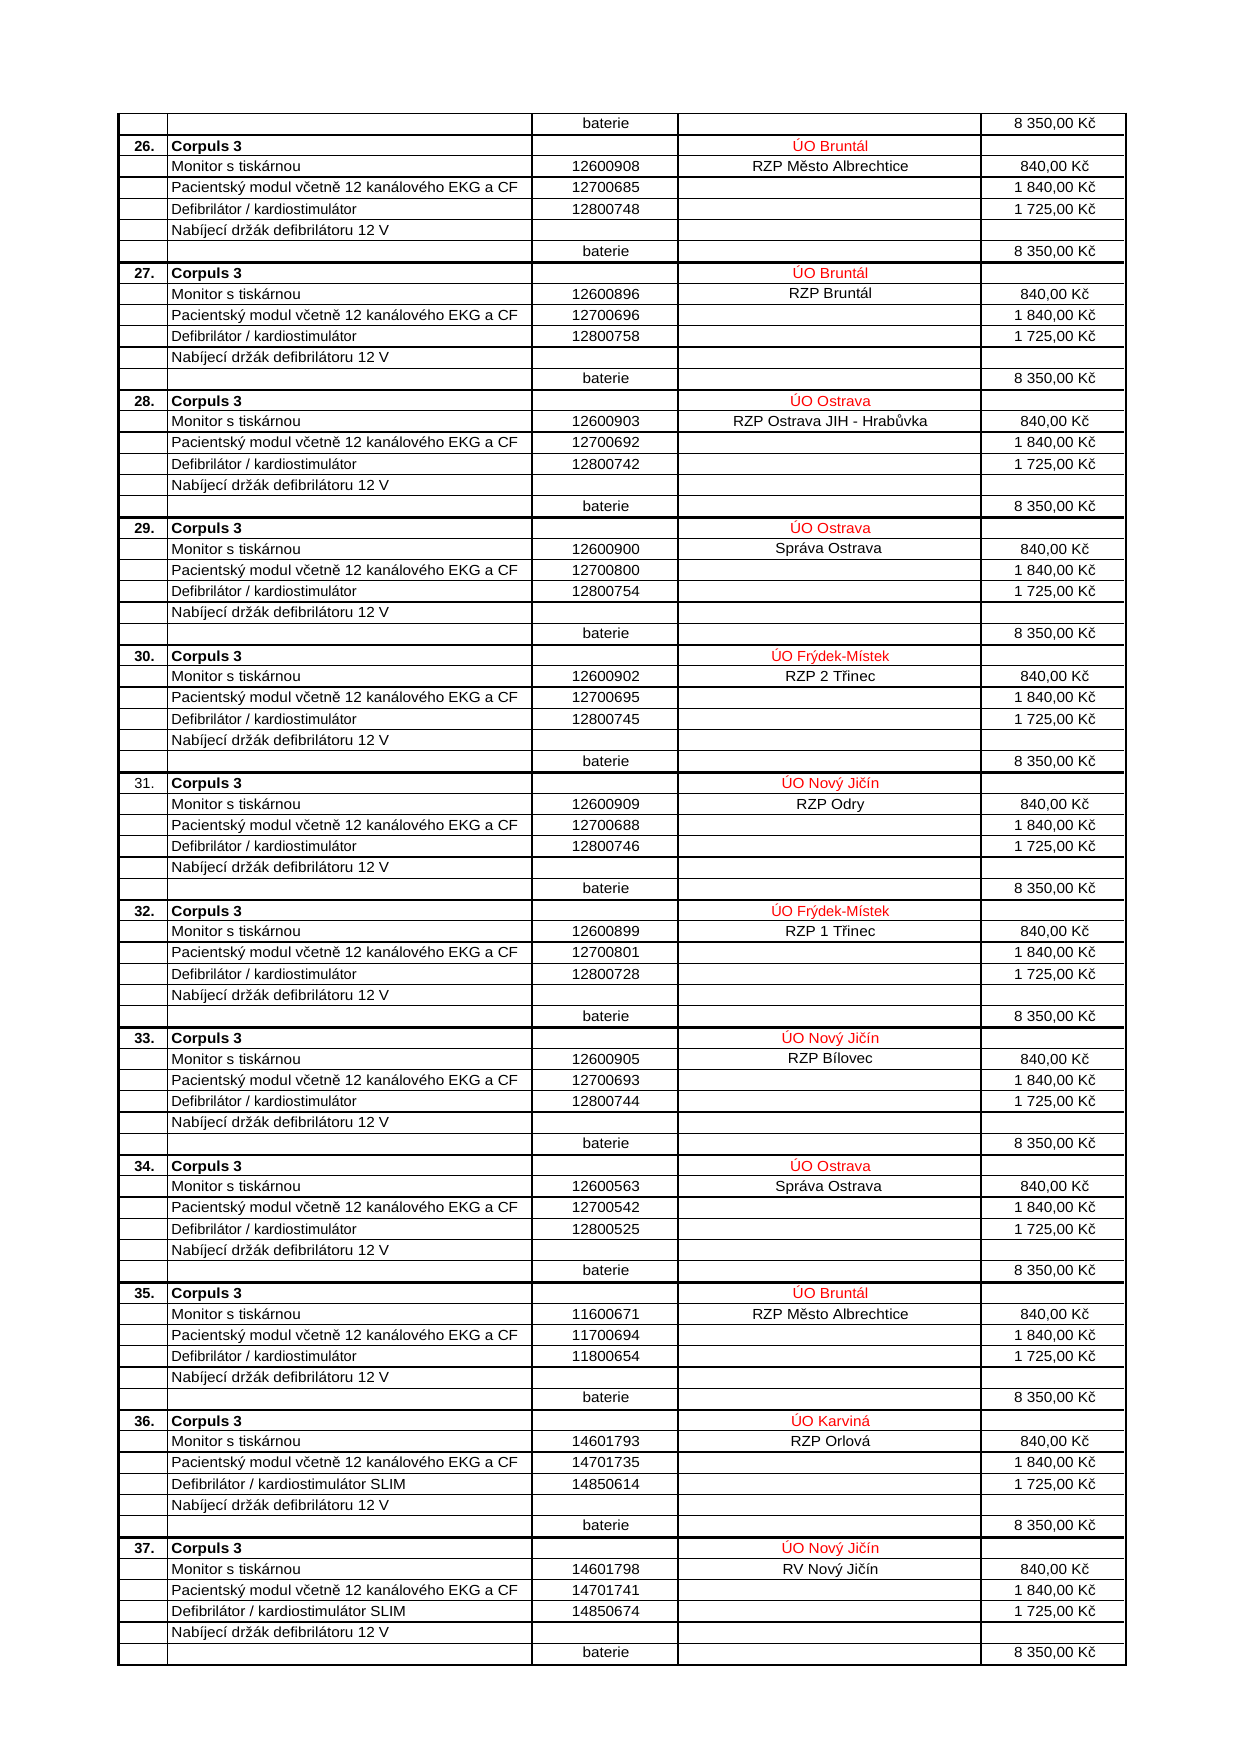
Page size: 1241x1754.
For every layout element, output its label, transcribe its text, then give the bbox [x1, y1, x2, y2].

table_cell [533, 519, 677, 537]
table_cell 1 840,00 Kč [982, 941, 1125, 962]
table_cell 1 725,00 Kč [982, 835, 1125, 856]
table_cell Corpuls 3 [168, 1411, 531, 1430]
table_cell [982, 1281, 1125, 1302]
table_cell [120, 348, 167, 367]
table_cell Corpuls 3 [168, 901, 531, 920]
table_cell [120, 326, 167, 346]
table_cell [679, 220, 980, 240]
table_cell [679, 560, 980, 580]
table_cell Pacientský modul včetně 12 kanálového EKG a CF [168, 433, 531, 452]
table_cell [533, 1368, 677, 1387]
table_cell 12800748 [533, 199, 677, 219]
table_cell Corpuls 3 [168, 1539, 531, 1557]
table_cell 12700695 [533, 688, 677, 707]
table_cell Corpuls 3 [168, 1029, 531, 1047]
table_cell 8 350,00 Kč [982, 1133, 1125, 1154]
table_cell [982, 516, 1125, 537]
table_cell 12800745 [533, 709, 677, 729]
table_cell [982, 644, 1125, 665]
table_cell [120, 794, 167, 814]
table_cell [533, 901, 677, 920]
table_cell [120, 1389, 167, 1409]
table_cell ÚO Bruntál [679, 1284, 980, 1302]
table_cell [120, 943, 167, 962]
table_cell Defibrilátor / kardiostimulátor [168, 326, 531, 346]
table_cell 1 725,00 Kč [982, 453, 1125, 474]
table_cell RZP Ostrava JIH - Hrabůvka [679, 411, 980, 431]
table_cell [120, 1049, 167, 1069]
table_cell [982, 219, 1125, 240]
table_cell [679, 1134, 980, 1154]
table_cell [168, 1644, 531, 1664]
table_cell Defibrilátor / kardiostimulátor [168, 1346, 531, 1366]
table_cell Defibrilátor / kardiostimulátor [168, 581, 531, 601]
table_cell [679, 178, 980, 197]
table_cell [120, 751, 167, 771]
table_header [679, 114, 980, 134]
table_cell [533, 603, 677, 622]
table_cell [120, 1113, 167, 1132]
table_cell Monitor s tiskárnou [168, 1431, 531, 1451]
table_cell baterie [533, 879, 677, 899]
table_cell RZP 2 Třinec [679, 666, 980, 686]
table_cell Monitor s tiskárnou [168, 666, 531, 686]
table_cell Pacientský modul včetně 12 kanálového EKG a CF [168, 560, 531, 580]
table_cell 8 350,00 Kč [982, 1005, 1125, 1026]
table_cell [533, 1284, 677, 1302]
table_cell 12700693 [533, 1070, 677, 1090]
table_cell [120, 1198, 167, 1217]
table_cell [679, 475, 980, 495]
table_cell 840,00 Kč [982, 1430, 1125, 1451]
table_cell 1 725,00 Kč [982, 963, 1125, 984]
table_cell [120, 496, 167, 516]
table_cell Defibrilátor / kardiostimulátor [168, 709, 531, 729]
table_cell [679, 879, 980, 899]
table_cell [982, 856, 1125, 877]
table_cell 14601798 [533, 1559, 677, 1579]
table_cell [120, 666, 167, 686]
table_cell RV Nový Jičín [679, 1559, 980, 1579]
table_cell [679, 1495, 980, 1515]
table_cell Defibrilátor / kardiostimulátor [168, 964, 531, 984]
table_cell 12600563 [533, 1176, 677, 1196]
table_cell [982, 1366, 1125, 1387]
table_cell 840,00 Kč [982, 920, 1125, 941]
table_cell [120, 709, 167, 729]
table_cell Pacientský modul včetně 12 kanálového EKG a CF [168, 815, 531, 835]
table_cell Defibrilátor / kardiostimulátor [168, 454, 531, 474]
table_cell [533, 475, 677, 495]
table_cell [120, 858, 167, 877]
table_cell [679, 1644, 980, 1664]
table_cell 1 840,00 Kč [982, 686, 1125, 707]
table_cell [679, 241, 980, 261]
table_cell 1 840,00 Kč [982, 814, 1125, 835]
table_cell [679, 1389, 980, 1409]
table_cell [982, 1026, 1125, 1047]
table_cell 8 350,00 Kč [982, 878, 1125, 899]
table_cell 12800728 [533, 964, 677, 984]
table_cell [168, 879, 531, 899]
table_cell [679, 1623, 980, 1642]
table_cell [679, 1219, 980, 1239]
table_cell Správa Ostrava [679, 539, 980, 559]
table_cell 1 725,00 Kč [982, 708, 1125, 729]
table_cell 8 350,00 Kč [982, 1260, 1125, 1281]
table_cell 8 350,00 Kč [982, 750, 1125, 771]
table_cell 11600671 [533, 1304, 677, 1324]
table_cell [982, 1494, 1125, 1515]
table_cell Corpuls 3 [168, 646, 531, 665]
table_cell 14701741 [533, 1580, 677, 1600]
table_cell [679, 730, 980, 750]
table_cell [168, 1580, 531, 1600]
table_cell 1 840,00 Kč [982, 176, 1125, 197]
table_cell [120, 815, 167, 835]
table_cell [982, 1111, 1125, 1132]
table_cell RZP Orlová [679, 1431, 980, 1451]
table_cell 840,00 Kč [982, 1303, 1125, 1324]
table_cell 31. [120, 774, 167, 792]
table_cell [679, 1240, 980, 1260]
table_cell [120, 1644, 167, 1664]
table_cell 12800746 [533, 836, 677, 856]
table_cell 1 725,00 Kč [982, 1600, 1125, 1621]
table_cell [679, 688, 980, 707]
table_cell Pacientský modul včetně 12 kanálového EKG a CF [168, 1070, 531, 1090]
table_cell [120, 1453, 167, 1472]
table_cell Nabíjecí držák defibrilátoru 12 V [168, 603, 531, 622]
table_cell [120, 284, 167, 304]
table_cell [982, 134, 1125, 155]
table_cell Corpuls 3 [168, 774, 531, 792]
table_cell 840,00 Kč [982, 538, 1125, 559]
table_cell [679, 709, 980, 729]
table_cell 1 840,00 Kč [982, 1196, 1125, 1217]
table_cell [120, 1304, 167, 1324]
table_cell 12700542 [533, 1198, 677, 1217]
table_cell [679, 199, 980, 219]
table_cell [168, 496, 531, 516]
table_cell [679, 1113, 980, 1132]
table_cell [120, 730, 167, 750]
table_cell [168, 1134, 531, 1154]
table_cell [679, 751, 980, 771]
table_cell Pacientský modul včetně 12 kanálového EKG a CF [168, 305, 531, 325]
table_cell 12600896 [533, 284, 677, 304]
table_cell 12600908 [533, 156, 677, 176]
table_cell 35. [120, 1284, 167, 1302]
table_cell [120, 836, 167, 856]
table_cell Pacientský modul včetně 12 kanálového EKG a CF [168, 943, 531, 962]
table_cell [120, 1559, 167, 1579]
table_cell [168, 241, 531, 261]
table_cell [679, 1261, 980, 1281]
table_cell Corpuls 3 [168, 391, 531, 410]
table_cell 1 840,00 Kč [982, 1069, 1125, 1090]
table_cell ÚO Bruntál [679, 264, 980, 282]
table_cell 1 725,00 Kč [982, 198, 1125, 219]
table_cell 36. [120, 1411, 167, 1430]
table_cell 8 350,00 Kč [982, 1515, 1125, 1536]
table_cell 14850674 [533, 1601, 677, 1621]
table_cell Monitor s tiskárnou [168, 539, 531, 559]
table_cell [533, 985, 677, 1005]
table_cell [982, 1409, 1125, 1430]
table_cell [533, 391, 677, 410]
table_cell [679, 326, 980, 346]
table_cell Nabíjecí držák defibrilátoru 12 V [168, 1623, 531, 1642]
table_cell [120, 1091, 167, 1111]
table_cell Monitor s tiskárnou [168, 284, 531, 304]
table_cell RZP Bílovec [679, 1049, 980, 1069]
table_cell ÚO Karviná [679, 1411, 980, 1430]
table_cell 12600905 [533, 1049, 677, 1069]
table_cell baterie [533, 369, 677, 389]
table_cell [982, 1154, 1125, 1175]
table_cell Monitor s tiskárnou [168, 1304, 531, 1324]
table_cell 840,00 Kč [982, 1048, 1125, 1069]
table_cell [120, 624, 167, 644]
table_cell [533, 1156, 677, 1175]
table_cell [533, 220, 677, 240]
table_cell Správa Ostrava [679, 1176, 980, 1196]
table_cell 12800742 [533, 454, 677, 474]
table_cell [679, 858, 980, 877]
table_cell [679, 603, 980, 622]
table_cell [120, 1580, 167, 1600]
table_cell 26. [120, 136, 167, 155]
table_cell 840,00 Kč [982, 665, 1125, 686]
table_cell 840,00 Kč [982, 793, 1125, 814]
table_cell [120, 305, 167, 325]
table_cell baterie [533, 1516, 677, 1536]
table_cell 12800525 [533, 1219, 677, 1239]
table_cell [168, 1261, 531, 1281]
table_cell [120, 475, 167, 495]
table_cell [533, 136, 677, 155]
table_cell 33. [120, 1029, 167, 1047]
table_cell [982, 389, 1125, 410]
table_cell [679, 1601, 980, 1621]
table_cell baterie [533, 1006, 677, 1026]
table_cell [120, 1006, 167, 1026]
table_cell [120, 1368, 167, 1387]
table_cell [533, 646, 677, 665]
table_cell [120, 581, 167, 601]
table_cell 1 840,00 Kč [982, 1579, 1125, 1600]
table_cell 11700694 [533, 1325, 677, 1345]
table_cell [679, 1325, 980, 1345]
table_cell Monitor s tiskárnou [168, 1559, 531, 1579]
table_cell [120, 1176, 167, 1196]
table_cell [168, 369, 531, 389]
table_cell baterie [533, 1134, 677, 1154]
table_cell [982, 601, 1125, 622]
table_cell 1 840,00 Kč [982, 559, 1125, 580]
table_cell Corpuls 3 [168, 1284, 531, 1302]
table_cell [120, 1070, 167, 1090]
table_cell [679, 496, 980, 516]
table_cell 12700696 [533, 305, 677, 325]
table_cell Nabíjecí držák defibrilátoru 12 V [168, 1240, 531, 1260]
table_cell [679, 1070, 980, 1090]
table_cell [982, 771, 1125, 792]
table_cell 1 725,00 Kč [982, 1218, 1125, 1239]
table_cell [120, 1134, 167, 1154]
table_cell ÚO Frýdek-Místek [679, 646, 980, 665]
table_cell [168, 1389, 531, 1409]
table_cell 29. [120, 519, 167, 537]
table_cell [120, 1516, 167, 1536]
table_cell [679, 581, 980, 601]
table_cell 12800744 [533, 1091, 677, 1111]
table_cell [168, 751, 531, 771]
table_cell 1 840,00 Kč [982, 431, 1125, 452]
table_cell [679, 943, 980, 962]
table_cell [982, 1621, 1125, 1642]
table_cell 12600899 [533, 921, 677, 941]
table_header 8 350,00 Kč [982, 114, 1125, 134]
table_cell [120, 178, 167, 197]
table_cell RZP 1 Třinec [679, 921, 980, 941]
table_cell Nabíjecí držák defibrilátoru 12 V [168, 348, 531, 367]
table_cell [120, 411, 167, 431]
table_header baterie [533, 114, 677, 134]
table_cell [120, 1240, 167, 1260]
table_cell Nabíjecí držák defibrilátoru 12 V [168, 1495, 531, 1515]
table_cell [533, 858, 677, 877]
table_cell [120, 454, 167, 474]
table_cell 840,00 Kč [982, 1558, 1125, 1579]
table_cell [679, 1091, 980, 1111]
table_cell Nabíjecí držák defibrilátoru 12 V [168, 985, 531, 1005]
table_cell Pacientský modul včetně 12 kanálového EKG a CF [168, 1453, 531, 1472]
table_cell Defibrilátor / kardiostimulátor [168, 199, 531, 219]
table_cell baterie [533, 1261, 677, 1281]
table_cell [679, 1368, 980, 1387]
table_cell [120, 921, 167, 941]
table_cell [679, 1474, 980, 1494]
table_cell Monitor s tiskárnou [168, 411, 531, 431]
table_cell [120, 1495, 167, 1515]
table_cell RZP Odry [679, 794, 980, 814]
table_cell [120, 560, 167, 580]
table_cell ÚO Ostrava [679, 391, 980, 410]
table_cell Defibrilátor / kardiostimulátor [168, 836, 531, 856]
table_cell Pacientský modul včetně 12 kanálového EKG a CF [168, 1325, 531, 1345]
table_cell ÚO Nový Jičín [679, 1539, 980, 1557]
table_cell [120, 199, 167, 219]
table_cell 1 725,00 Kč [982, 1473, 1125, 1494]
table_cell Corpuls 3 [168, 264, 531, 282]
table_cell 12700685 [533, 178, 677, 197]
table_cell [120, 1261, 167, 1281]
table_cell [982, 474, 1125, 495]
table_cell [120, 156, 167, 176]
table_cell ÚO Bruntál [679, 136, 980, 155]
table_cell 12700800 [533, 560, 677, 580]
table_cell Nabíjecí držák defibrilátoru 12 V [168, 1368, 531, 1387]
table_cell 12600909 [533, 794, 677, 814]
table_cell 8 350,00 Kč [982, 240, 1125, 261]
table_cell 8 350,00 Kč [982, 495, 1125, 516]
table_cell [533, 1113, 677, 1132]
table_cell Corpuls 3 [168, 519, 531, 537]
table_cell 12800758 [533, 326, 677, 346]
table_cell 1 840,00 Kč [982, 1324, 1125, 1345]
table_cell [679, 348, 980, 367]
table_cell [533, 1623, 677, 1642]
table_cell Monitor s tiskárnou [168, 1176, 531, 1196]
table_cell baterie [533, 624, 677, 644]
table_cell [533, 1029, 677, 1047]
table_cell RZP Město Albrechtice [679, 156, 980, 176]
table_cell 1 840,00 Kč [982, 1451, 1125, 1472]
table_header [120, 114, 167, 134]
table_cell ÚO Frýdek-Místek [679, 901, 980, 920]
table_cell [120, 985, 167, 1005]
table_cell [533, 730, 677, 750]
table_cell 1 725,00 Kč [982, 1345, 1125, 1366]
table_cell ÚO Ostrava [679, 1156, 980, 1175]
table_cell 8 350,00 Kč [982, 1643, 1125, 1664]
table_cell [679, 1453, 980, 1472]
table_cell 14701735 [533, 1453, 677, 1472]
table_cell [120, 1431, 167, 1451]
table_cell Monitor s tiskárnou [168, 921, 531, 941]
table_cell [982, 729, 1125, 750]
table_cell Nabíjecí držák defibrilátoru 12 V [168, 220, 531, 240]
table_cell [533, 1240, 677, 1260]
table_cell Defibrilátor / kardiostimulátor [168, 1219, 531, 1239]
table_cell Monitor s tiskárnou [168, 156, 531, 176]
table_cell [168, 1006, 531, 1026]
table_cell 8 350,00 Kč [982, 1388, 1125, 1409]
table_cell 12700801 [533, 943, 677, 962]
table_cell [120, 241, 167, 261]
table_cell [679, 964, 980, 984]
table_cell [120, 1474, 167, 1494]
table_cell [533, 1411, 677, 1430]
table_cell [168, 178, 531, 197]
table_cell [679, 1580, 980, 1600]
table_cell Monitor s tiskárnou [168, 794, 531, 814]
table_cell [679, 985, 980, 1005]
table_cell 8 350,00 Kč [982, 368, 1125, 389]
table_cell 27. [120, 264, 167, 282]
table_cell 11800654 [533, 1346, 677, 1366]
table_cell [168, 1516, 531, 1536]
table_cell [533, 348, 677, 367]
table_cell Corpuls 3 [168, 1156, 531, 1175]
table_cell [679, 1516, 980, 1536]
table_cell ÚO Nový Jičín [679, 774, 980, 792]
table_cell [982, 346, 1125, 367]
table_cell [982, 1536, 1125, 1557]
table_cell [120, 1346, 167, 1366]
table_cell baterie [533, 1389, 677, 1409]
table_cell [120, 964, 167, 984]
table_cell 14850614 [533, 1474, 677, 1494]
table_cell Defibrilátor / kardiostimulátor SLIM [168, 1474, 531, 1494]
table_header [168, 114, 531, 134]
table_cell [120, 1623, 167, 1642]
table_cell 12700688 [533, 815, 677, 835]
table_cell [120, 688, 167, 707]
table_cell [533, 1495, 677, 1515]
table_cell [120, 433, 167, 452]
table_cell Pacientský modul včetně 12 kanálového EKG a CF [168, 1198, 531, 1217]
table_cell 8 350,00 Kč [982, 623, 1125, 644]
table_cell [679, 1006, 980, 1026]
table_cell [120, 539, 167, 559]
table_cell Corpuls 3 [168, 136, 531, 155]
table_cell Nabíjecí držák defibrilátoru 12 V [168, 730, 531, 750]
table_cell [982, 899, 1125, 920]
table_cell [679, 369, 980, 389]
table_cell 840,00 Kč [982, 1175, 1125, 1196]
table_cell 37. [120, 1539, 167, 1557]
table_cell 32. [120, 901, 167, 920]
table_cell Nabíjecí držák defibrilátoru 12 V [168, 1113, 531, 1132]
table_cell [679, 305, 980, 325]
table_cell Monitor s tiskárnou [168, 1049, 531, 1069]
table_cell ÚO Ostrava [679, 519, 980, 537]
table_cell [120, 879, 167, 899]
table_cell 34. [120, 1156, 167, 1175]
table_cell [533, 264, 677, 282]
table_cell baterie [533, 1644, 677, 1664]
table_cell [679, 836, 980, 856]
table_cell 840,00 Kč [982, 283, 1125, 304]
table_cell [982, 261, 1125, 282]
table_cell [679, 1198, 980, 1217]
table_cell Nabíjecí držák defibrilátoru 12 V [168, 858, 531, 877]
table_cell [168, 624, 531, 644]
table_cell Defibrilátor / kardiostimulátor [168, 1091, 531, 1111]
table_cell [679, 815, 980, 835]
table_cell baterie [533, 241, 677, 261]
table_cell [982, 984, 1125, 1005]
table_cell 14601793 [533, 1431, 677, 1451]
table_cell ÚO Nový Jičín [679, 1029, 980, 1047]
table_cell 840,00 Kč [982, 155, 1125, 176]
table_cell 12600902 [533, 666, 677, 686]
table_cell [533, 774, 677, 792]
table_cell [120, 369, 167, 389]
table_cell 12800754 [533, 581, 677, 601]
table_cell 1 725,00 Kč [982, 1090, 1125, 1111]
table_cell [679, 624, 980, 644]
table_cell [533, 1539, 677, 1557]
table_cell Pacientský modul včetně 12 kanálového EKG a CF [168, 688, 531, 707]
table_cell 30. [120, 646, 167, 665]
table_cell 12600903 [533, 411, 677, 431]
table_cell RZP Bruntál [679, 284, 980, 304]
table_cell [120, 220, 167, 240]
table_cell 1 840,00 Kč [982, 304, 1125, 325]
table_cell [120, 603, 167, 622]
table_cell 840,00 Kč [982, 410, 1125, 431]
table_cell 1 725,00 Kč [982, 580, 1125, 601]
table_cell 12600900 [533, 539, 677, 559]
table_cell baterie [533, 751, 677, 771]
table_cell 12700692 [533, 433, 677, 452]
table_cell [120, 1601, 167, 1621]
table_cell [120, 1219, 167, 1239]
table_cell [679, 1346, 980, 1366]
table_cell Defibrilátor / kardiostimulátor SLIM [168, 1601, 531, 1621]
table_cell [679, 454, 980, 474]
table_cell Nabíjecí držák defibrilátoru 12 V [168, 475, 531, 495]
table_cell [982, 1239, 1125, 1260]
table_cell 1 725,00 Kč [982, 325, 1125, 346]
table_cell [679, 433, 980, 452]
table_cell baterie [533, 496, 677, 516]
table_cell 28. [120, 391, 167, 410]
table_cell RZP Město Albrechtice [679, 1304, 980, 1324]
table_cell [120, 1325, 167, 1345]
